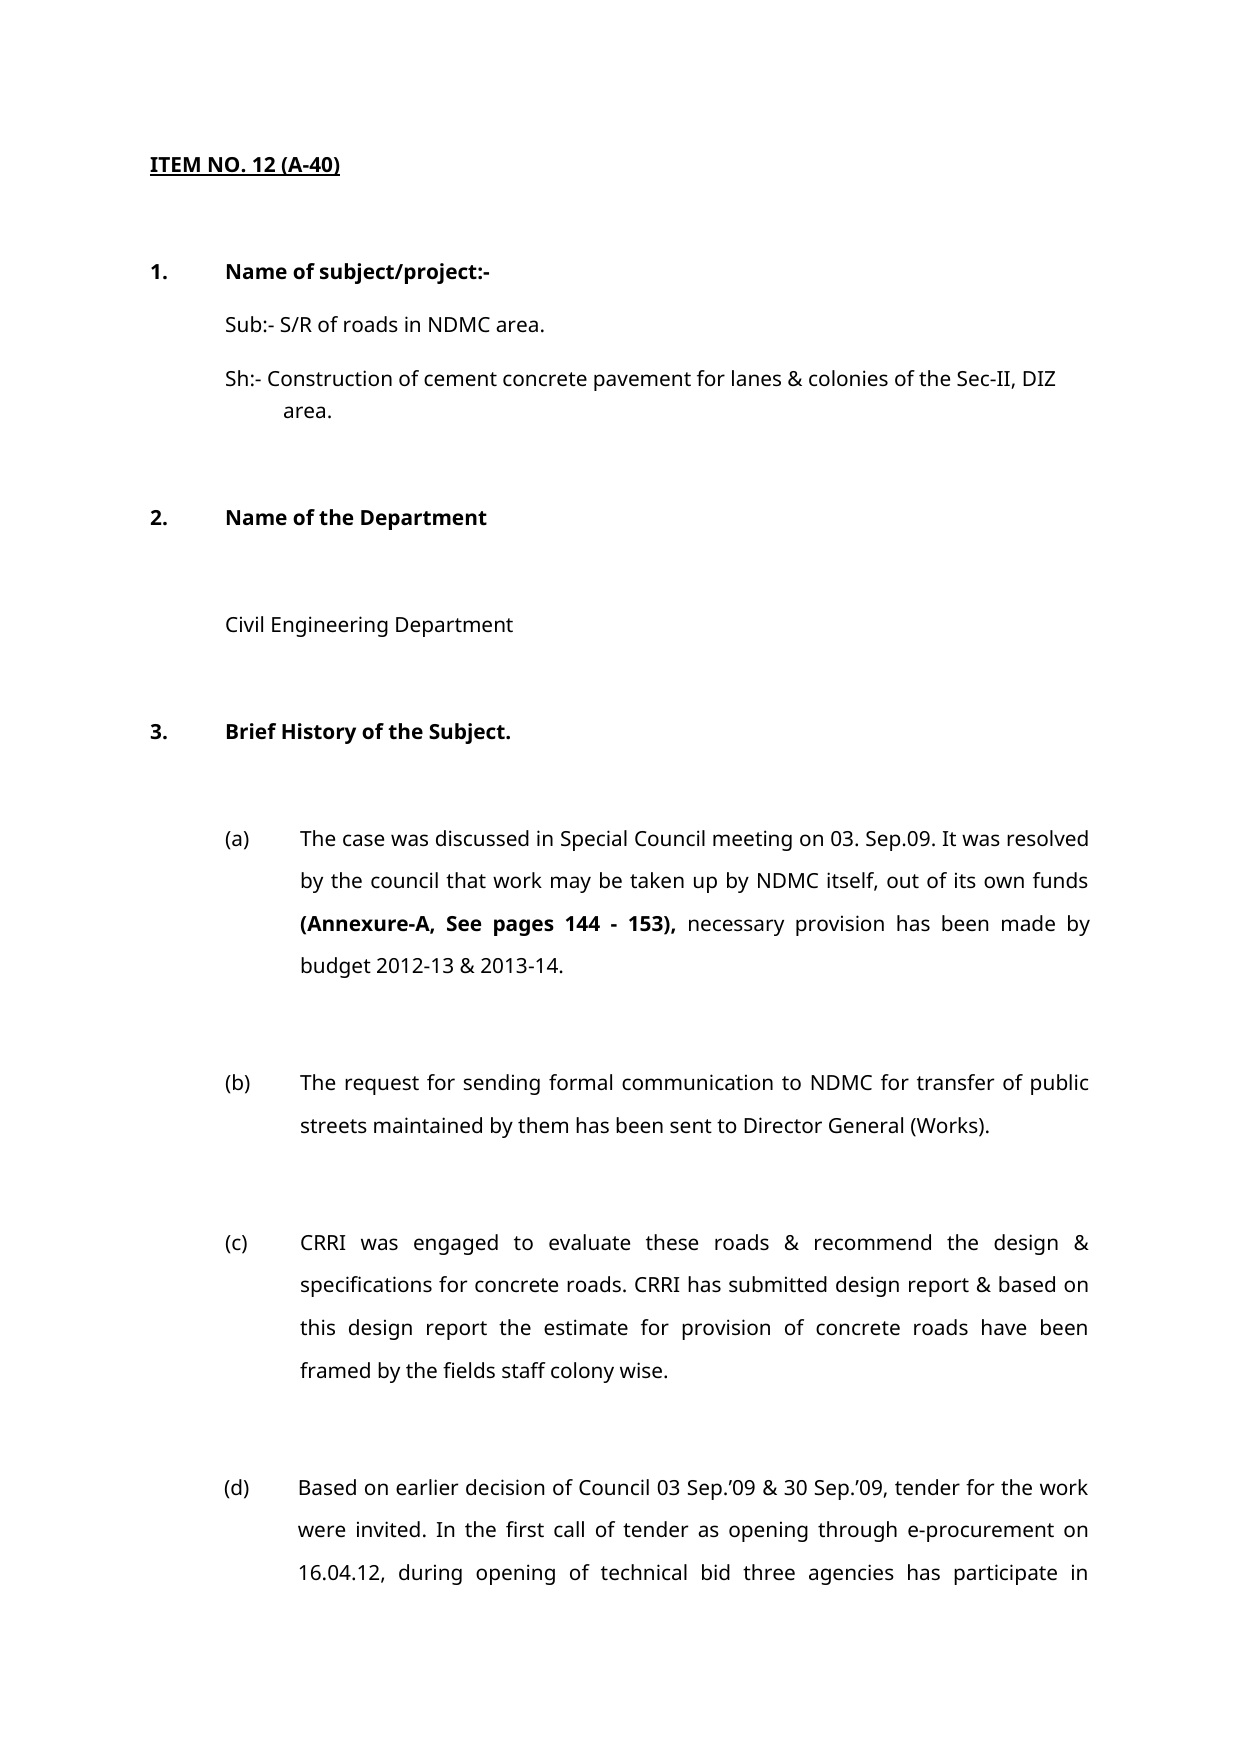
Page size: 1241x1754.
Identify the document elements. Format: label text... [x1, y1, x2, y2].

text 2. Name of the Department [150, 503, 1090, 532]
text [224, 1473, 1090, 1586]
text (a) The case was discussed in Special Council meeting on 03. Sep.09. It was resolved by the council that work may be taken up by NDMC itself, out of its own funds (Annexure-A, See pages 144 - 153), necessary provision has been made by budget 2012-13 & 2013-14. [225, 824, 1090, 980]
text Civil Engineering Department [150, 610, 1090, 638]
text 3. Brief History of the Subject. [150, 717, 1090, 745]
text ITEM NO. 12 (A-40) [150, 150, 1090, 178]
text (b) The request for sending formal communication to NDMC for transfer of public streets maintained by them has been sent to Director General (Works). [225, 1068, 1090, 1139]
text Sh:- Construction of cement concrete pavement for lanes & colonies of the Sec-II, DIZ area. [225, 364, 1090, 425]
text 1. Name of subject/project:- [150, 257, 1090, 285]
text (c) CRRI was engaged to evaluate these roads & recommend the design & specifications for concrete roads. CRRI has submitted design report & based on this design report the estimate for provision of concrete roads have been framed by the fields staff colony wise. [225, 1228, 1090, 1384]
text Sub:- S/R of roads in NDMC area. [150, 310, 1090, 339]
